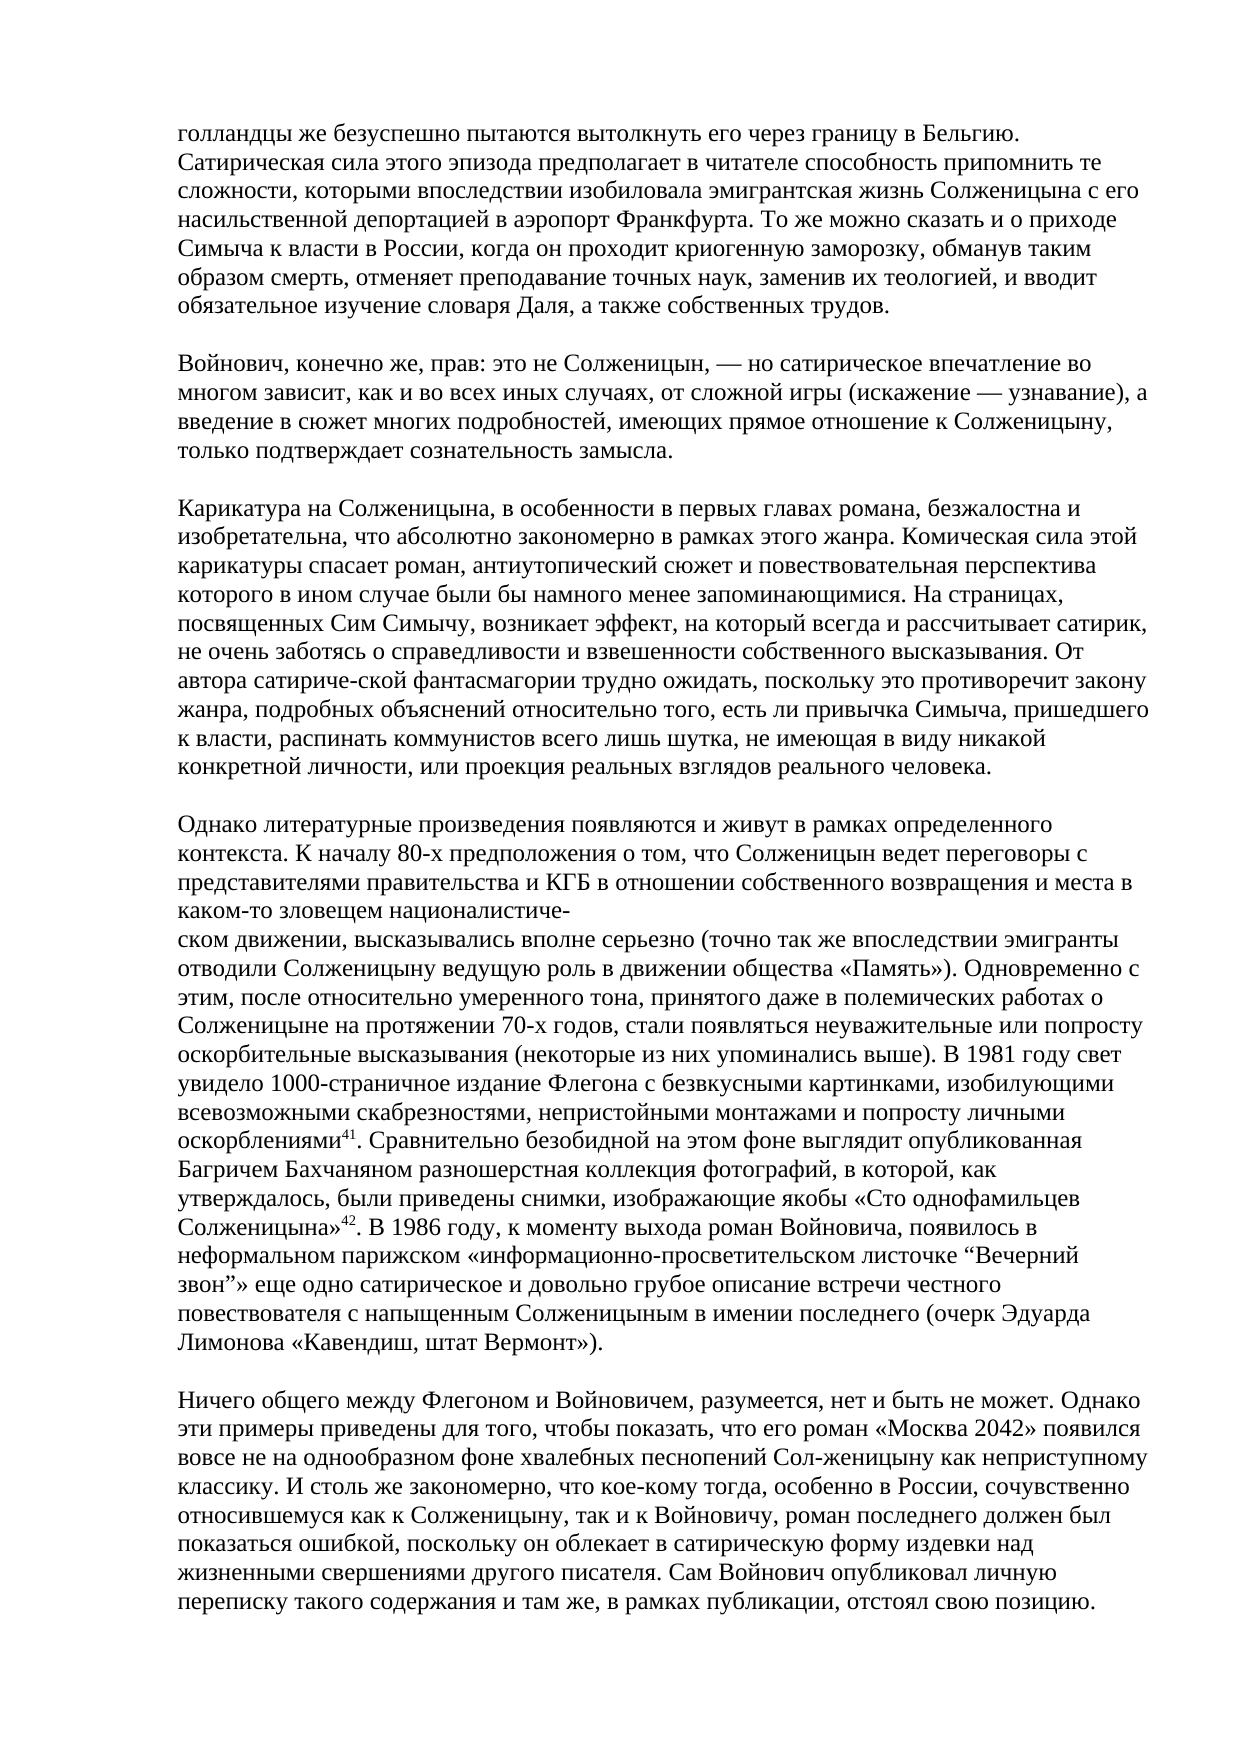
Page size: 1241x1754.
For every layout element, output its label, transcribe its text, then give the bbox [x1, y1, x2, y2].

text Однако литературные произведения появляются и живут в рамках определенного контекста. К началу 80-х предположения о том, что Солженицын ведет переговоры с представителями правительства и КГБ в отношении собственного возвращения и места в каком-то зловещем националистиче- ском движении, высказывались вполне серьезно (точно так же впоследствии эмигранты отводили Солженицыну ведущую роль в движении общества «Память»). Одновременно с этим, после относительно умеренного тона, принятого даже в полемических работах о Солженицыне на протяжении 70-х годов, стали появляться неуважительные или попросту оскорбительные высказывания (некоторые из них упоминались выше). В 1981 году свет увидело 1000-страничное издание Флегона с безвкусными картинками, изобилующими всевозможными скабрезностями, непристойными монтажами и попросту личными оскорблениями41. Сравнительно безобидной на этом фоне выглядит опубликованная Багричем Бахчаняном разношерстная коллекция фотографий, в которой, как утверждалось, были приведены снимки, изображающие якобы «Сто однофамильцев Солженицына»42. В 1986 году, к моменту выхода роман Войновича, появилось в неформальном парижском «информационно-просветительском листочке “Вечерний звон”» еще одно сатирическое и довольно грубое описание встречи честного повествователя с напыщенным Солженицыным в имении последнего (очерк Эдуарда Лимонова «Кавендиш, штат Вермонт»). [177, 809, 1152, 1356]
text Карикатура на Солженицына, в особенности в первых главах романа, безжалостна и изобретательна, что абсолютно закономерно в рамках этого жанра. Комическая сила этой карикатуры спасает роман, антиутопический сюжет и повествовательная перспектива которого в ином случае были бы намного менее запоминающимися. На страницах, посвященных Сим Симычу, возникает эффект, на который всегда и рассчитывает сатирик, не очень заботясь о справедливости и взвешенности собственного высказывания. От автора сатириче-ской фантасмагории трудно ожидать, поскольку это противоречит закону жанра, подробных объяснений относительно того, есть ли привычка Симыча, пришедшего к власти, распинать коммунистов всего лишь шутка, не имеющая в виду никакой конкретной личности, или проекция реальных взглядов реального человека. [177, 493, 1152, 780]
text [177, 118, 1152, 319]
text Ничего общего между Флегоном и Войновичем, разумеется, нет и быть не может. Однако эти примеры приведены для того, чтобы показать, что его роман «Москва 2042» появился вовсе не на однообразном фоне хвалебных песнопений Сол-женицыну как неприступному классику. И столь же закономерно, что кое-кому тогда, особенно в России, сочувственно относившемуся как к Солженицыну, так и к Войновичу, роман последнего должен был показаться ошибкой, поскольку он облекает в сатирическую форму издевки над жизненными свершениями другого писателя. Сам Войнович опубликовал личную переписку такого содержания и там же, в рамках публикации, отстоял свою позицию. [177, 1385, 1152, 1615]
text Войнович, конечно же, прав: это не Солженицын, — но сатирическое впечатление во многом зависит, как и во всех иных случаях, от сложной игры (искажение — узнавание), а введение в сюжет многих подробностей, имеющих прямое отношение к Солженицыну, только подтверждает сознательность замысла. [177, 348, 1152, 463]
